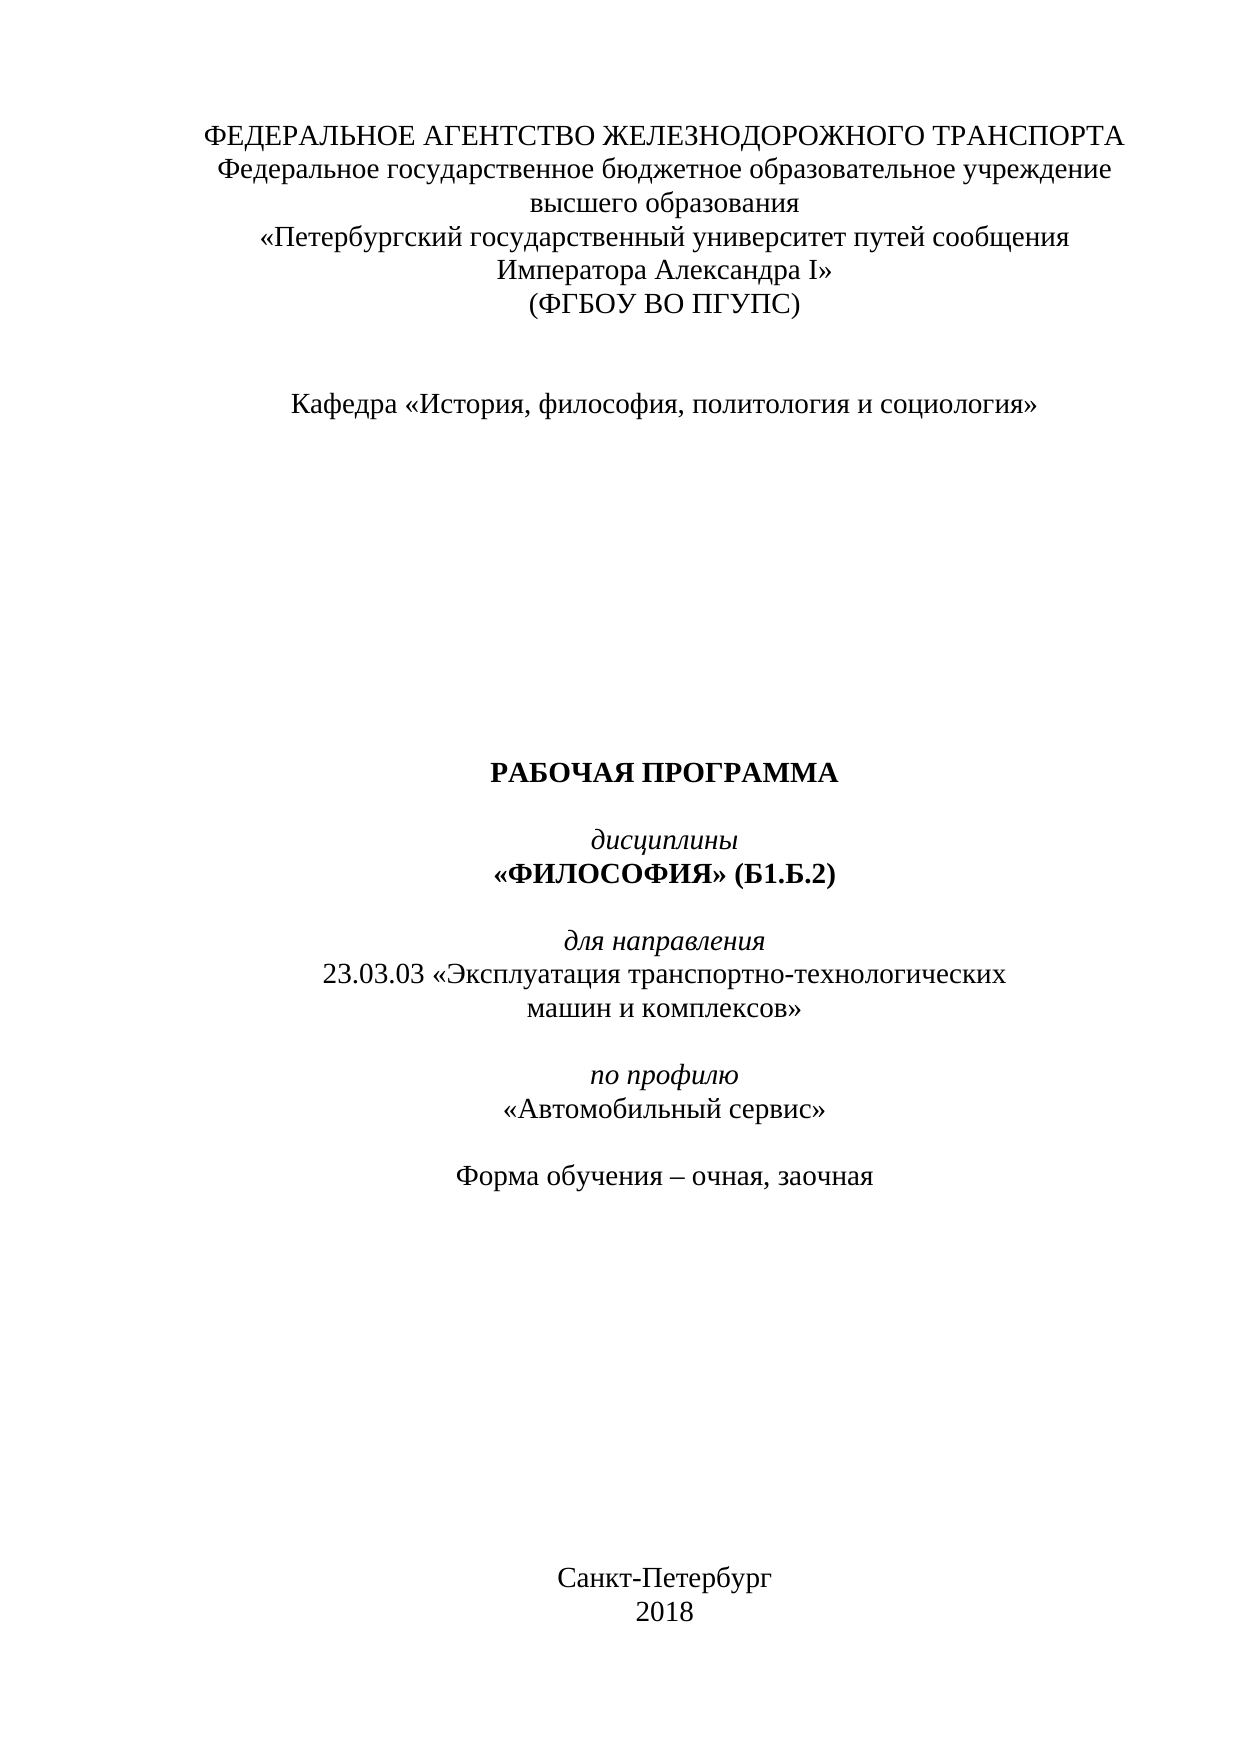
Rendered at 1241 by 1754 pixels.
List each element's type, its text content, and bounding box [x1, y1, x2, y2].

text машин и комплексов» [177, 990, 1152, 1024]
text Кафедра «История, философия, политология и социология» [177, 386, 1152, 420]
text «Петербургский государственный университет путей сообщения [177, 219, 1152, 252]
text ФЕДЕРАЛЬНОЕ АГЕНТСТВО ЖЕЛЕЗНОДОРОЖНОГО ТРАНСПОРТА [177, 118, 1152, 152]
text по профилю [177, 1057, 1152, 1091]
text Санкт-Петербург [177, 1560, 1152, 1594]
text Федеральное государственное бюджетное образовательное учреждение высшего образования [177, 152, 1152, 219]
text дисциплины [177, 822, 1152, 856]
text «ФИЛОСОФИЯ» (Б1.Б.2) [177, 856, 1152, 889]
text 2018 [177, 1594, 1152, 1627]
text Императора Александра I» [177, 252, 1152, 286]
text Форма обучения – очная, заочная [177, 1158, 1152, 1191]
text для направления [177, 923, 1152, 957]
text 23.03.03 «Эксплуатация транспортно-технологических [177, 957, 1152, 990]
text (ФГБОУ ВО ПГУПС) [177, 286, 1152, 319]
text РАБОЧАЯ ПРОГРАММА [177, 755, 1152, 789]
text «Автомобильный сервис» [177, 1091, 1152, 1124]
